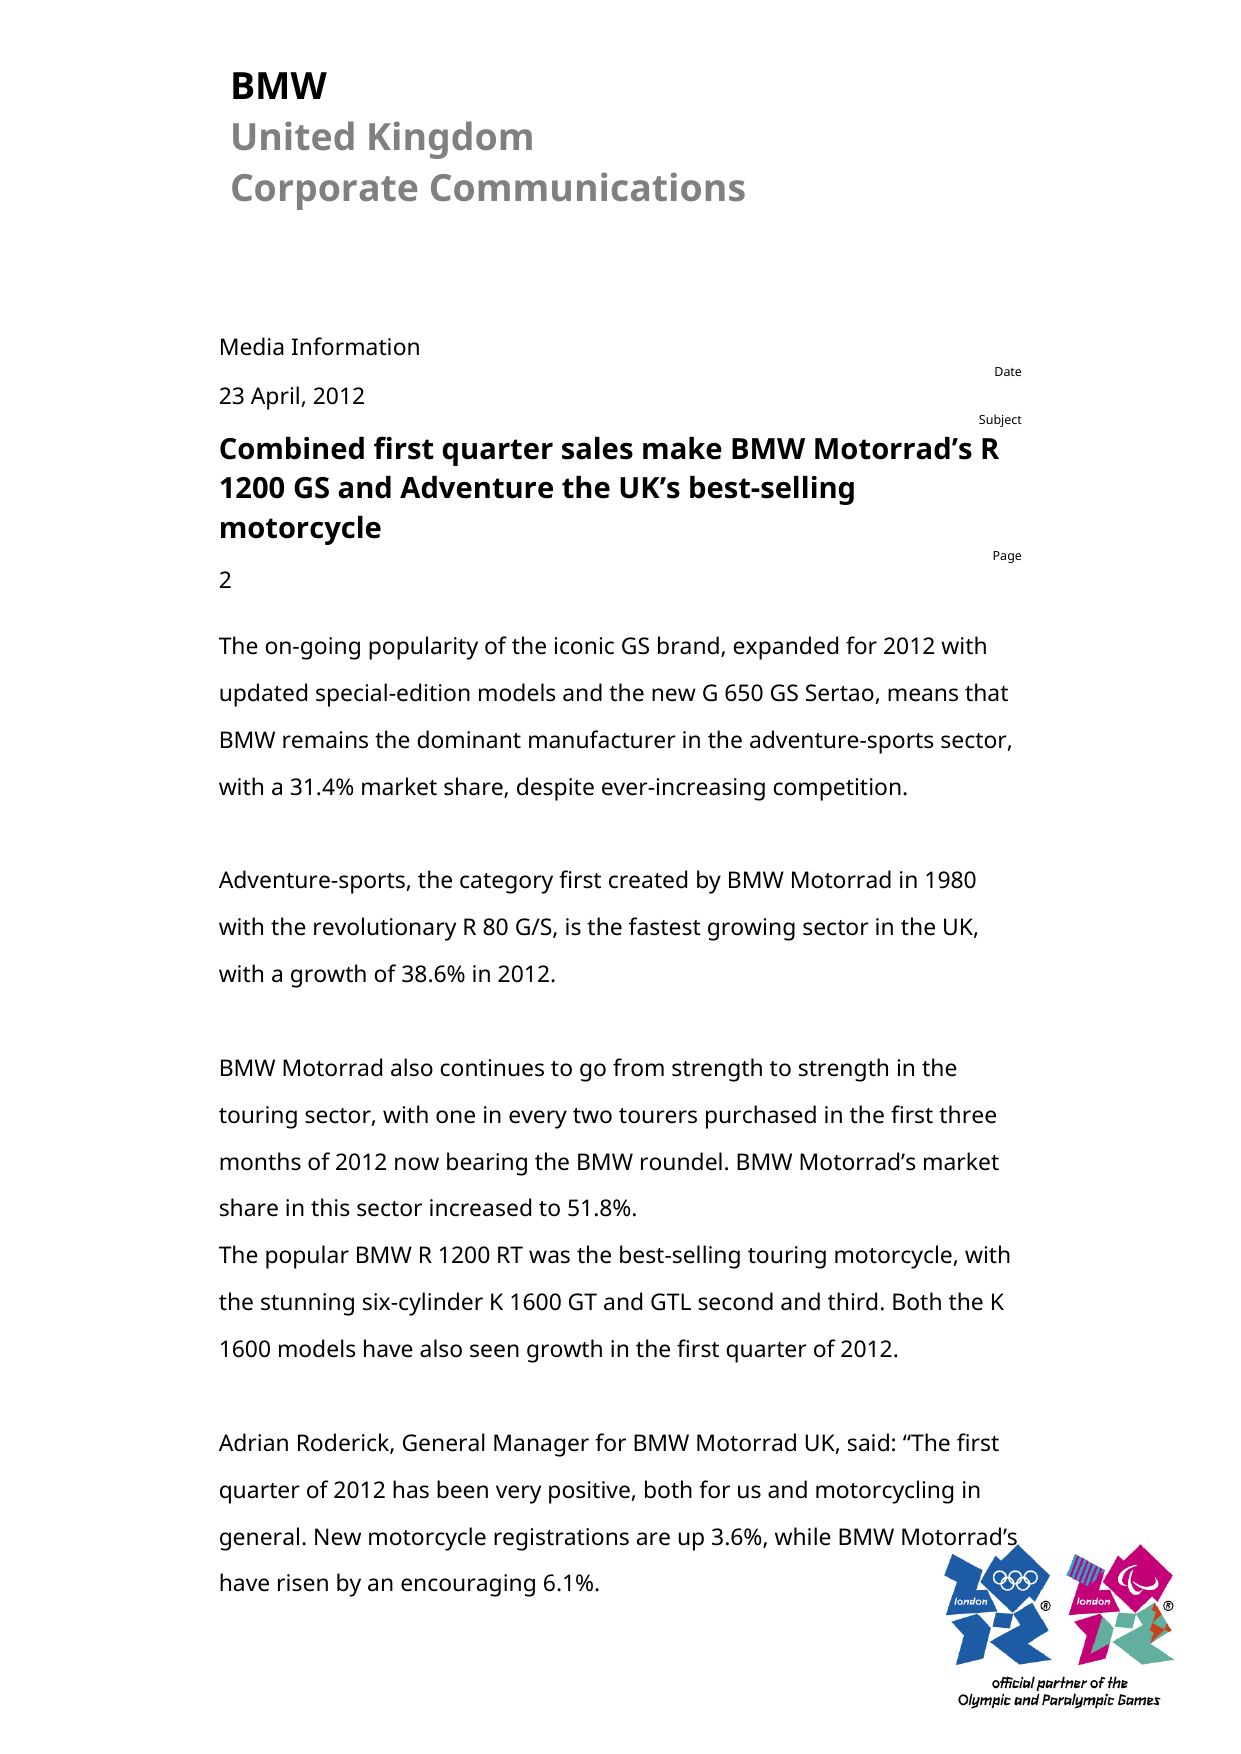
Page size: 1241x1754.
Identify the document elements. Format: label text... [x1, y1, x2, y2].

text The popular BMW R 1200 RT was the best-selling touring motorcycle, with the stunning six-cylinder K 1600 GT and GTL second and third. Both the K 1600 models have also seen growth in the first quarter of 2012. [218, 1239, 1022, 1364]
text BMW Motorrad also continues to go from strength to strength in the touring sector, with one in every two tourers purchased in the first three months of 2012 now bearing the BMW roundel. BMW Motorrad’s market share in this sector increased to 51.8%. [218, 1052, 1022, 1223]
text Adventure-sports, the category first created by BMW Motorrad in 1980 with the revolutionary R 80 G/S, is the fastest growing sector in the , with a growth of 38.6% in 2012. [218, 864, 1022, 989]
picture [915, 1515, 1208, 1733]
text The on-going popularity of the iconic GS brand, expanded for 2012 with updated special-edition models and the new G 650 GS Sertao, means that BMW remains the dominant manufacturer in the adventure-sports sector, with a 31.4% market share, despite ever-increasing competition. [218, 630, 1022, 802]
text Adrian Roderick, General Manager for BMW Motorrad , said: “The first quarter of 2012 has been very positive, both for us and motorcycling in general. New motorcycle registrations are up 3.6%, while BMW Motorrad’s have risen by an encouraging 6.1%. [218, 1427, 1022, 1598]
